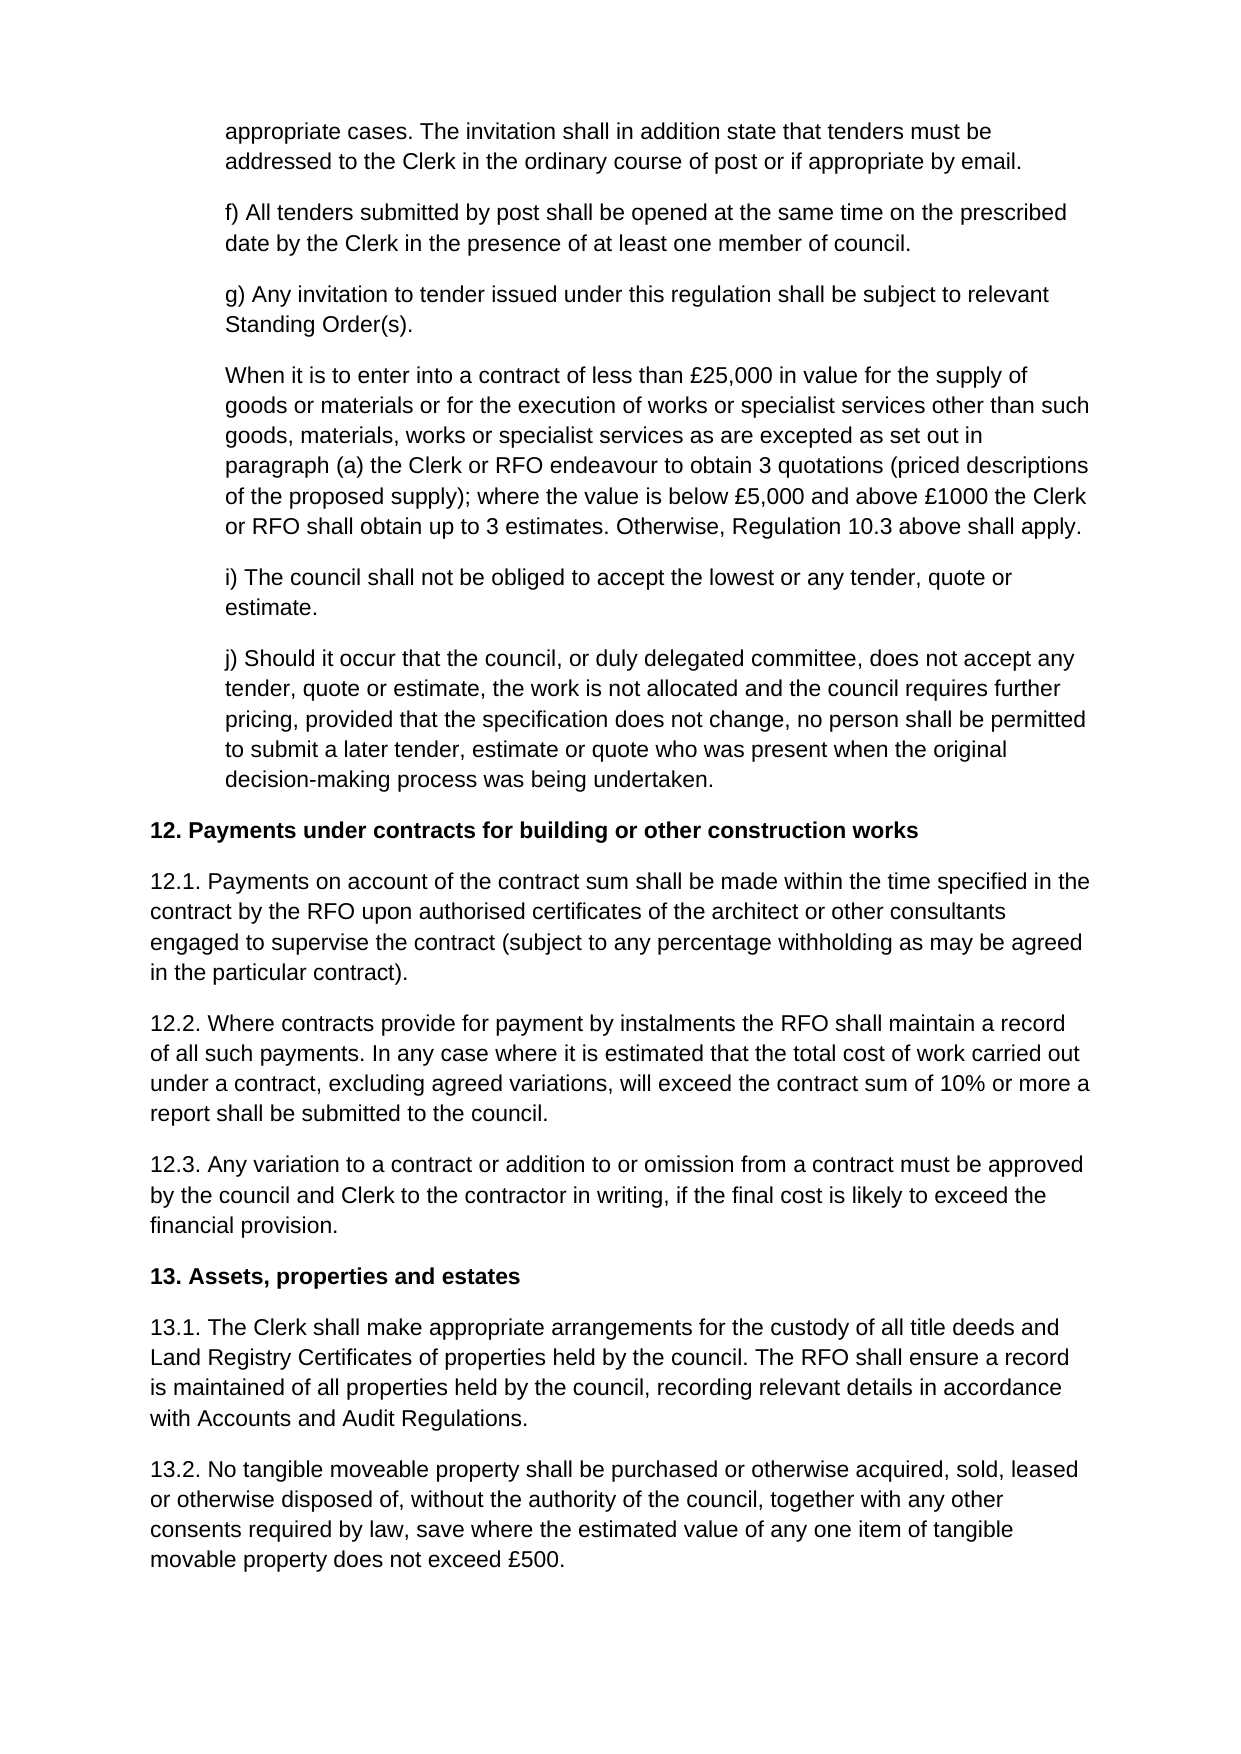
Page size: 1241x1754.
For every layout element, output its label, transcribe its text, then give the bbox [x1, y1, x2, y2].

text 13. Assets, properties and estates [150, 1263, 1090, 1289]
text When it is to enter into a contract of less than £25,000 in value for the supply of goods or materials or for the execution of works or specialist services other than such goods, materials, works or specialist services as are excepted as set out in paragraph (a) the Clerk or RFO endeavour to obtain 3 quotations (priced descriptions of the proposed supply); where the value is below £5,000 and above £1000 the Clerk or RFO shall obtain up to 3 estimates. Otherwise, Regulation 10.3 above shall apply. [225, 362, 1090, 539]
text j) Should it occur that the council, or duly delegated committee, does not accept any tender, quote or estimate, the work is not allocated and the council requires further pricing, provided that the specification does not change, no person shall be permitted to submit a later tender, estimate or quote who was present when the original decision-making process was being undertaken. [225, 645, 1090, 792]
text 12. Payments under contracts for building or other construction works [150, 817, 1090, 843]
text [225, 118, 1090, 175]
text 12.3. Any variation to a contract or addition to or omission from a contract must be approved by the council and Clerk to the contractor in writing, if the final cost is likely to exceed the financial provision. [150, 1151, 1090, 1238]
text 12.2. Where contracts provide for payment by instalments the RFO shall maintain a record of all such payments. In any case where it is estimated that the total cost of work carried out under a contract, excluding agreed variations, will exceed the contract sum of 10% or more a report shall be submitted to the council. [150, 1010, 1090, 1127]
text g) Any invitation to tender issued under this regulation shall be subject to relevant Standing Order(s). [225, 281, 1090, 337]
text i) The council shall not be obliged to accept the lowest or any tender, quote or estimate. [225, 564, 1090, 621]
text 13.1. The Clerk shall make appropriate arrangements for the custody of all title deeds and Land Registry Certificates of properties held by the council. The RFO shall ensure a record is maintained of all properties held by the council, recording relevant details in accordance with Accounts and Audit Regulations. [150, 1314, 1090, 1431]
text f) All tenders submitted by post shall be opened at the same time on the prescribed date by the Clerk in the presence of at least one member of council. [225, 199, 1090, 256]
text 12.1. Payments on account of the contract sum shall be made within the time specified in the contract by the RFO upon authorised certificates of the architect or other consultants engaged to supervise the contract (subject to any percentage withholding as may be agreed in the particular contract). [150, 868, 1090, 985]
text 13.2. No tangible moveable property shall be purchased or otherwise acquired, sold, leased or otherwise disposed of, without the authority of the council, together with any other consents required by law, save where the estimated value of any one item of tangible movable property does not exceed £500. [150, 1456, 1090, 1573]
